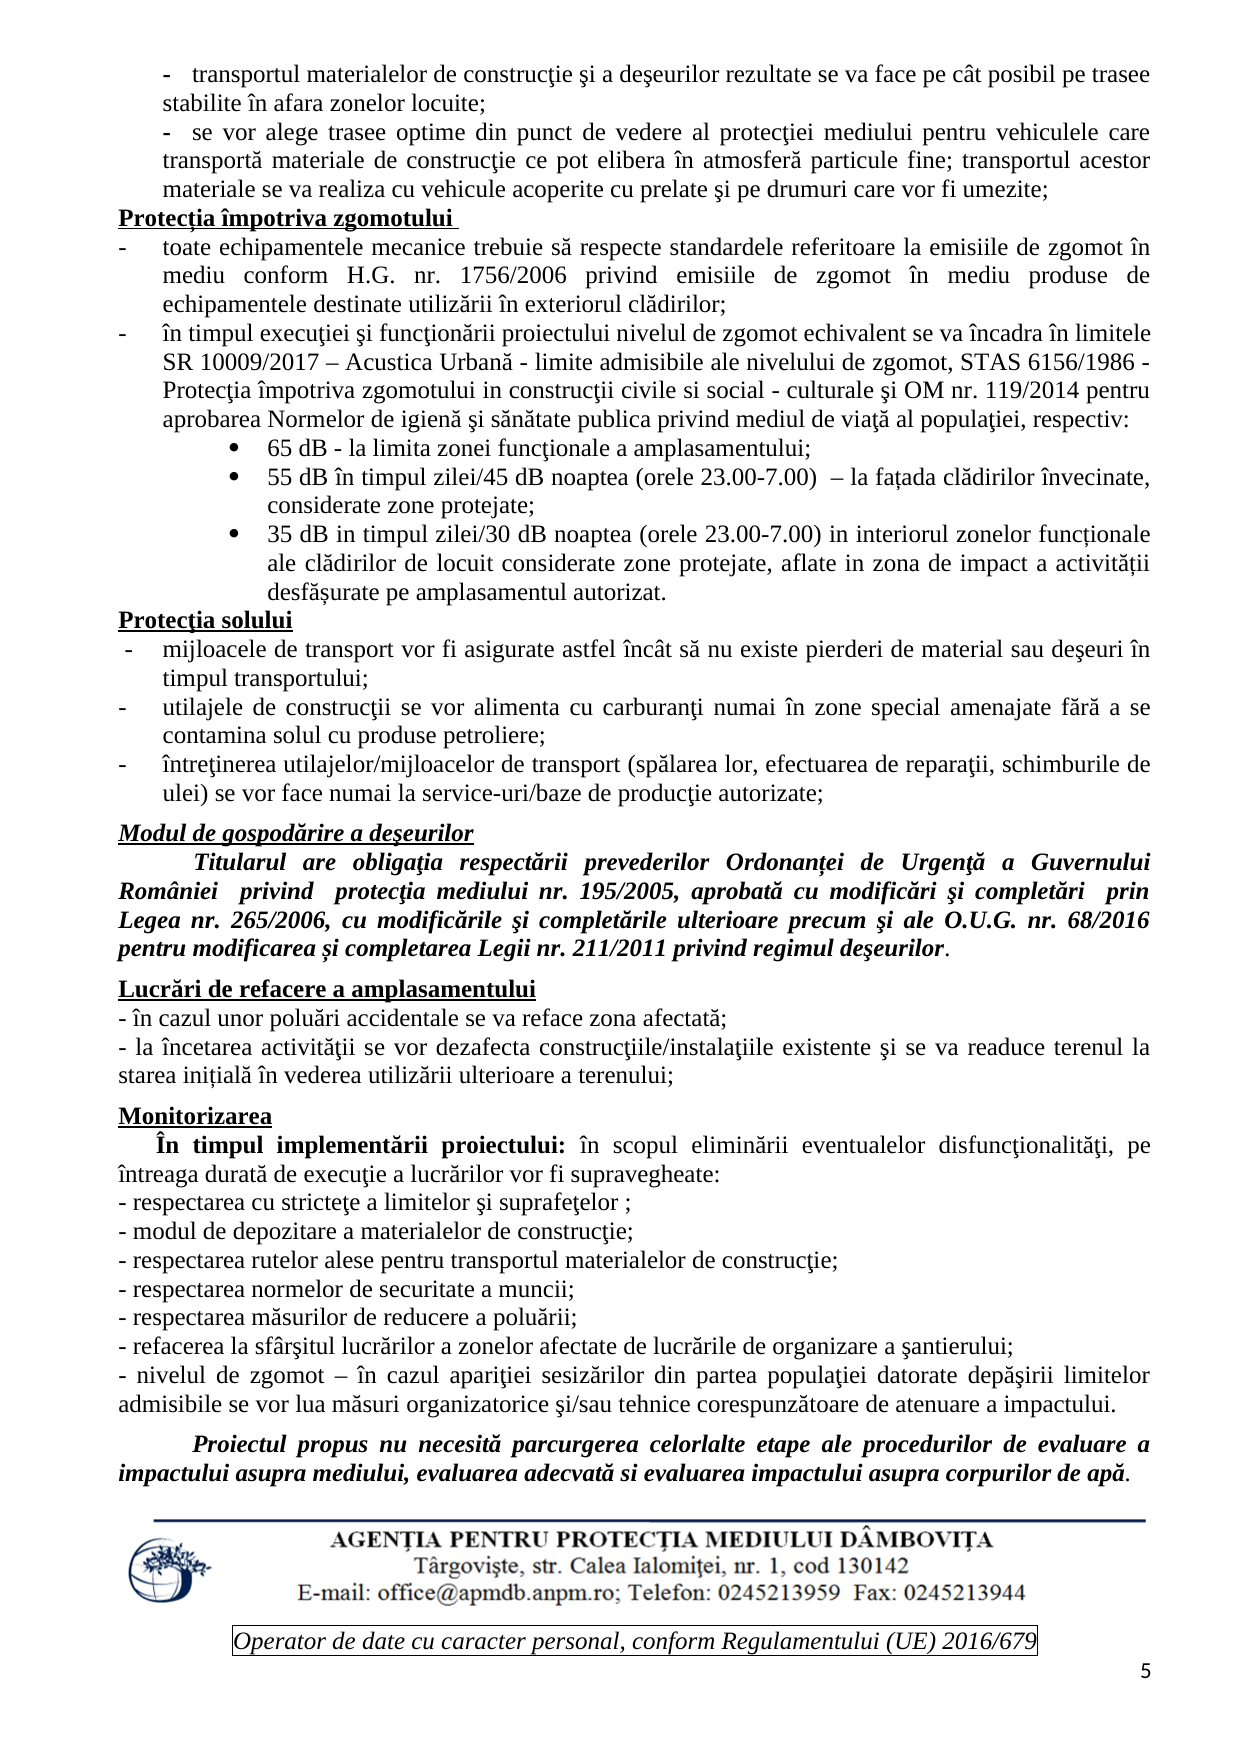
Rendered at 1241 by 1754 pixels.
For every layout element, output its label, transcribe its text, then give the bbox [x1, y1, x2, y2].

list 65 dB - la limita zonei funcţionale a amplasamentului; [229, 433, 1152, 462]
text Modul de gospodărire a deşeurilor [118, 818, 1152, 847]
text Protecţia solului [118, 605, 1152, 634]
text În timpul implementării proiectului: în scopul eliminării eventualelor disfuncţionalităţi, pe întreaga durată de execuţie a lucrărilor vor fi supravegheate: [118, 1130, 1152, 1187]
text - utilajele de construcţii se vor alimenta cu carburanţi numai în zone special amenajate fără a se contamina solul cu produse petroliere; [118, 692, 1152, 749]
text - respectarea cu stricteţe a limitelor şi suprafeţelor ; [118, 1187, 1152, 1216]
text - la încetarea activităţii se vor dezafecta construcţiile/instalaţiile existente şi se va readuce terenul la starea inițială în vederea utilizării ulterioare a terenului; [118, 1032, 1152, 1089]
text - nivelul de zgomot – în cazul apariţiei sesizărilor din partea populaţiei datorate depăşirii limitelor admisibile se vor lua măsuri organizatorice şi/sau tehnice corespunzătoare de atenuare a impactului. [118, 1360, 1152, 1417]
text Titularul are obligaţia respectării prevederilor Ordonanței de Urgenţă a Guvernului României privind protecţia mediului nr. 195/2005, aprobată cu modificări şi completări prin Legea nr. 265/2006, cu modificările şi completările ulterioare precum şi ale O.U.G. nr. 68/2016 pentru modificarea și completarea Legii nr. 211/2011 privind regimul deşeurilor. [118, 847, 1152, 962]
text - mijloacele de transport vor fi asigurate astfel încât să nu existe pierderi de material sau deşeuri în timpul transportului; [118, 634, 1152, 692]
text - respectarea măsurilor de reducere a poluării; [118, 1302, 1152, 1331]
text Protecția împotriva zgomotului [118, 203, 1152, 232]
text Proiectul propus nu necesită parcurgerea celorlalte etape ale procedurilor de evaluare a impactului asupra mediului, evaluarea adecvată si evaluarea impactului asupra corpurilor de apă. [118, 1429, 1152, 1487]
text - respectarea normelor de securitate a muncii; [118, 1274, 1152, 1302]
text - în timpul execuţiei şi funcţionării proiectului nivelul de zgomot echivalent se va încadra în limitele SR 10009/2017 – Acustica Urbană - limite admisibile ale nivelului de zgomot, STAS 6156/1986 - Protecţia împotriva zgomotului in construcţii civile si social - culturale şi OM nr. 119/2014 pentru aprobarea Normelor de igienă şi sănătate publica privind mediul de viaţă al populaţiei, respectiv: [118, 318, 1152, 433]
text - în cazul unor poluări accidentale se va reface zona afectată; [118, 1003, 1152, 1032]
text - întreţinerea utilajelor/mijloacelor de transport (spălarea lor, efectuarea de reparaţii, schimburile de ulei) se vor face numai la service-uri/baze de producţie autorizate; [118, 749, 1152, 807]
picture [123, 1512, 1147, 1626]
text - respectarea rutelor alese pentru transportul materialelor de construcţie; [118, 1245, 1152, 1274]
text - transportul materialelor de construcţie şi a deşeurilor rezultate se va face pe cât posibil pe trasee stabilite în afara zonelor locuite; [118, 59, 1152, 117]
text - toate echipamentele mecanice trebuie să respecte standardele referitoare la emisiile de zgomot în mediu conform H.G. nr. 1756/2006 privind emisiile de zgomot în mediu produse de echipamentele destinate utilizării în exteriorul clădirilor; [118, 232, 1152, 318]
text - modul de depozitare a materialelor de construcţie; [118, 1216, 1152, 1245]
text Monitorizarea [118, 1101, 1152, 1130]
text - refacerea la sfârşitul lucrărilor a zonelor afectate de lucrările de organizare a şantierului; [118, 1331, 1152, 1360]
text - se vor alege trasee optime din punct de vedere al protecţiei mediului pentru vehiculele care transportă materiale de construcţie ce pot elibera în atmosferă particule fine; transportul acestor materiale se va realiza cu vehicule acoperite cu prelate şi pe drumuri care vor fi umezite; [118, 117, 1152, 203]
text Lucrări de refacere a amplasamentului [118, 974, 1152, 1003]
list 55 dB în timpul zilei/45 dB noaptea (orele 23.00-7.00) – la fațada clădirilor învecinate, considerate zone protejate; [229, 462, 1152, 519]
list 35 dB in timpul zilei/30 dB noaptea (orele 23.00-7.00) in interiorul zonelor funcționale ale clădirilor de locuit considerate zone protejate, aflate in zona de impact a activității desfășurate pe amplasamentul autorizat. [229, 519, 1152, 605]
